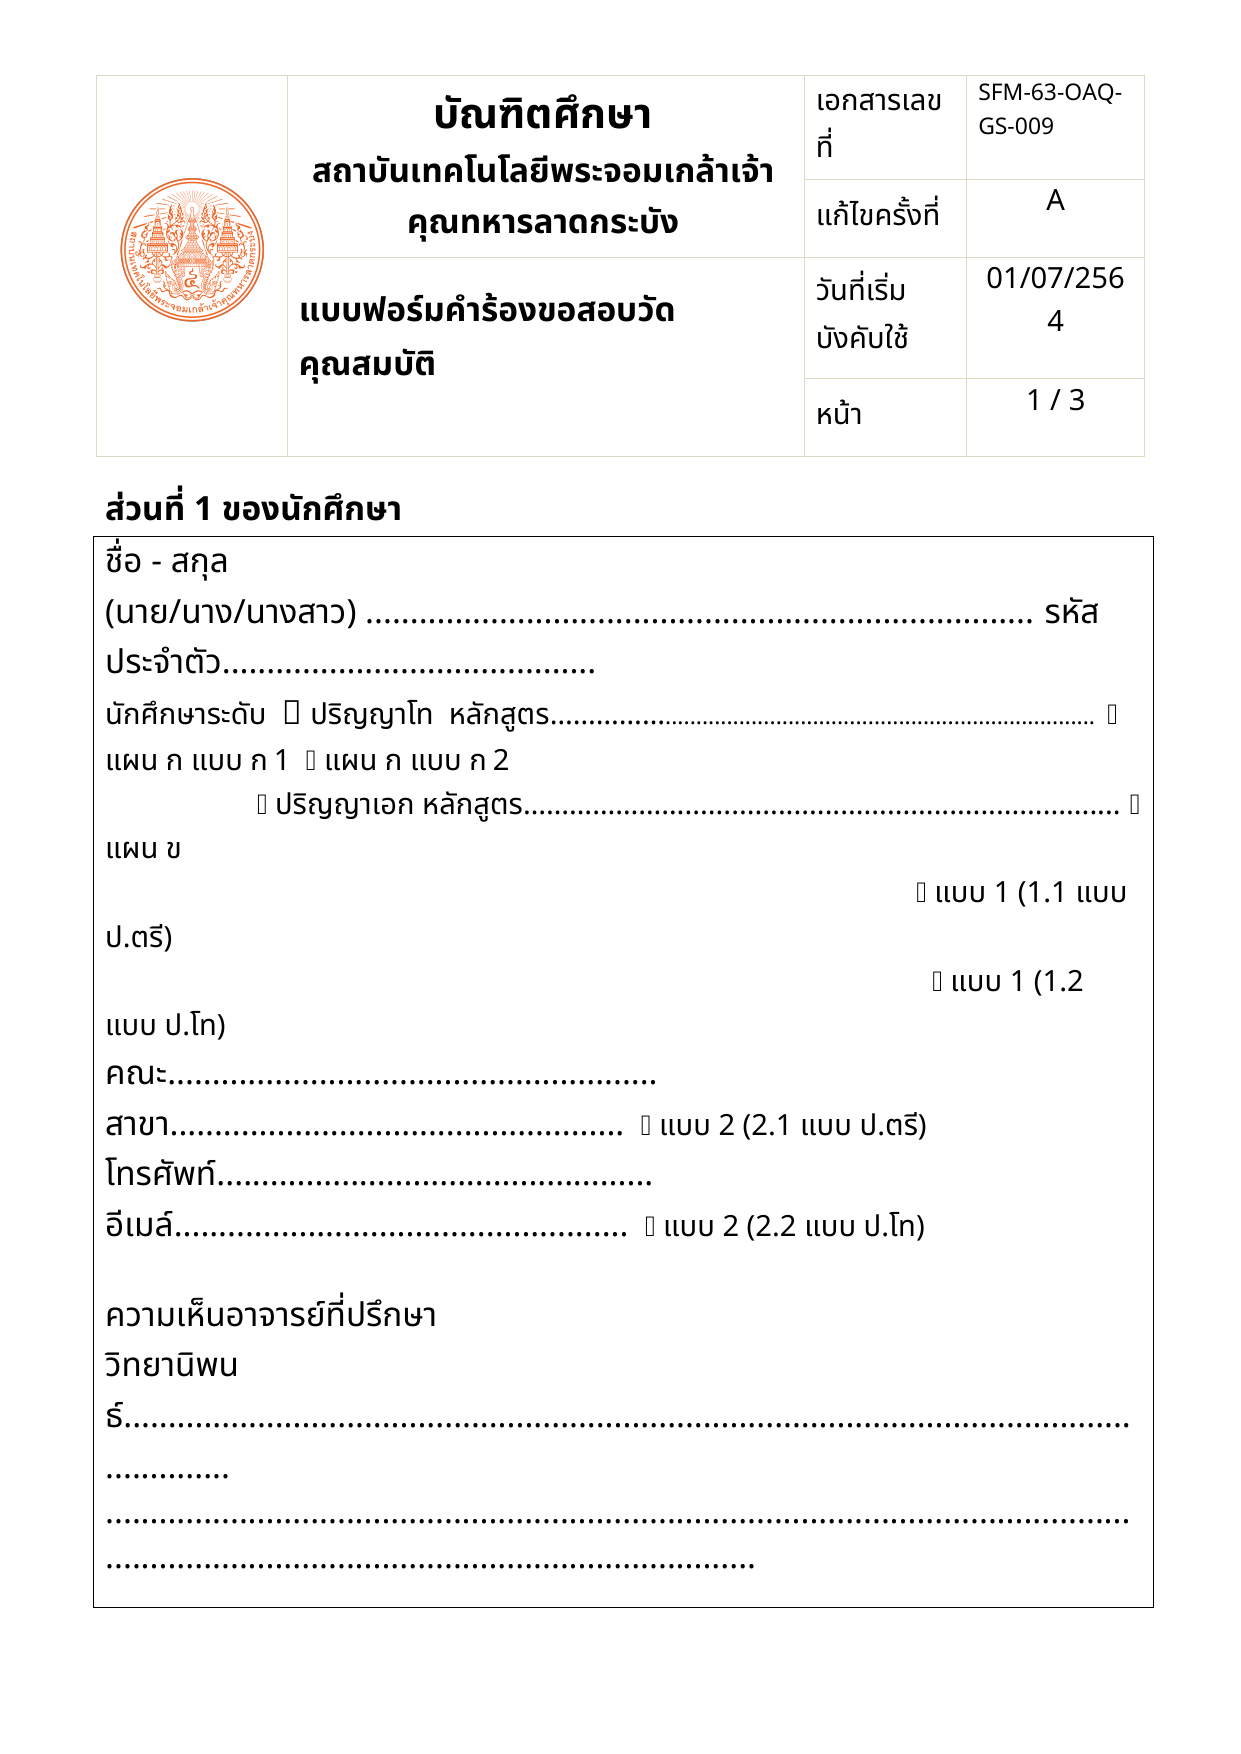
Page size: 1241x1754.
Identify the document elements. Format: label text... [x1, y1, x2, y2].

table_header ส่วนที่ 1 ของนักศึกษา [94, 485, 1153, 536]
picture [107, 165, 277, 334]
